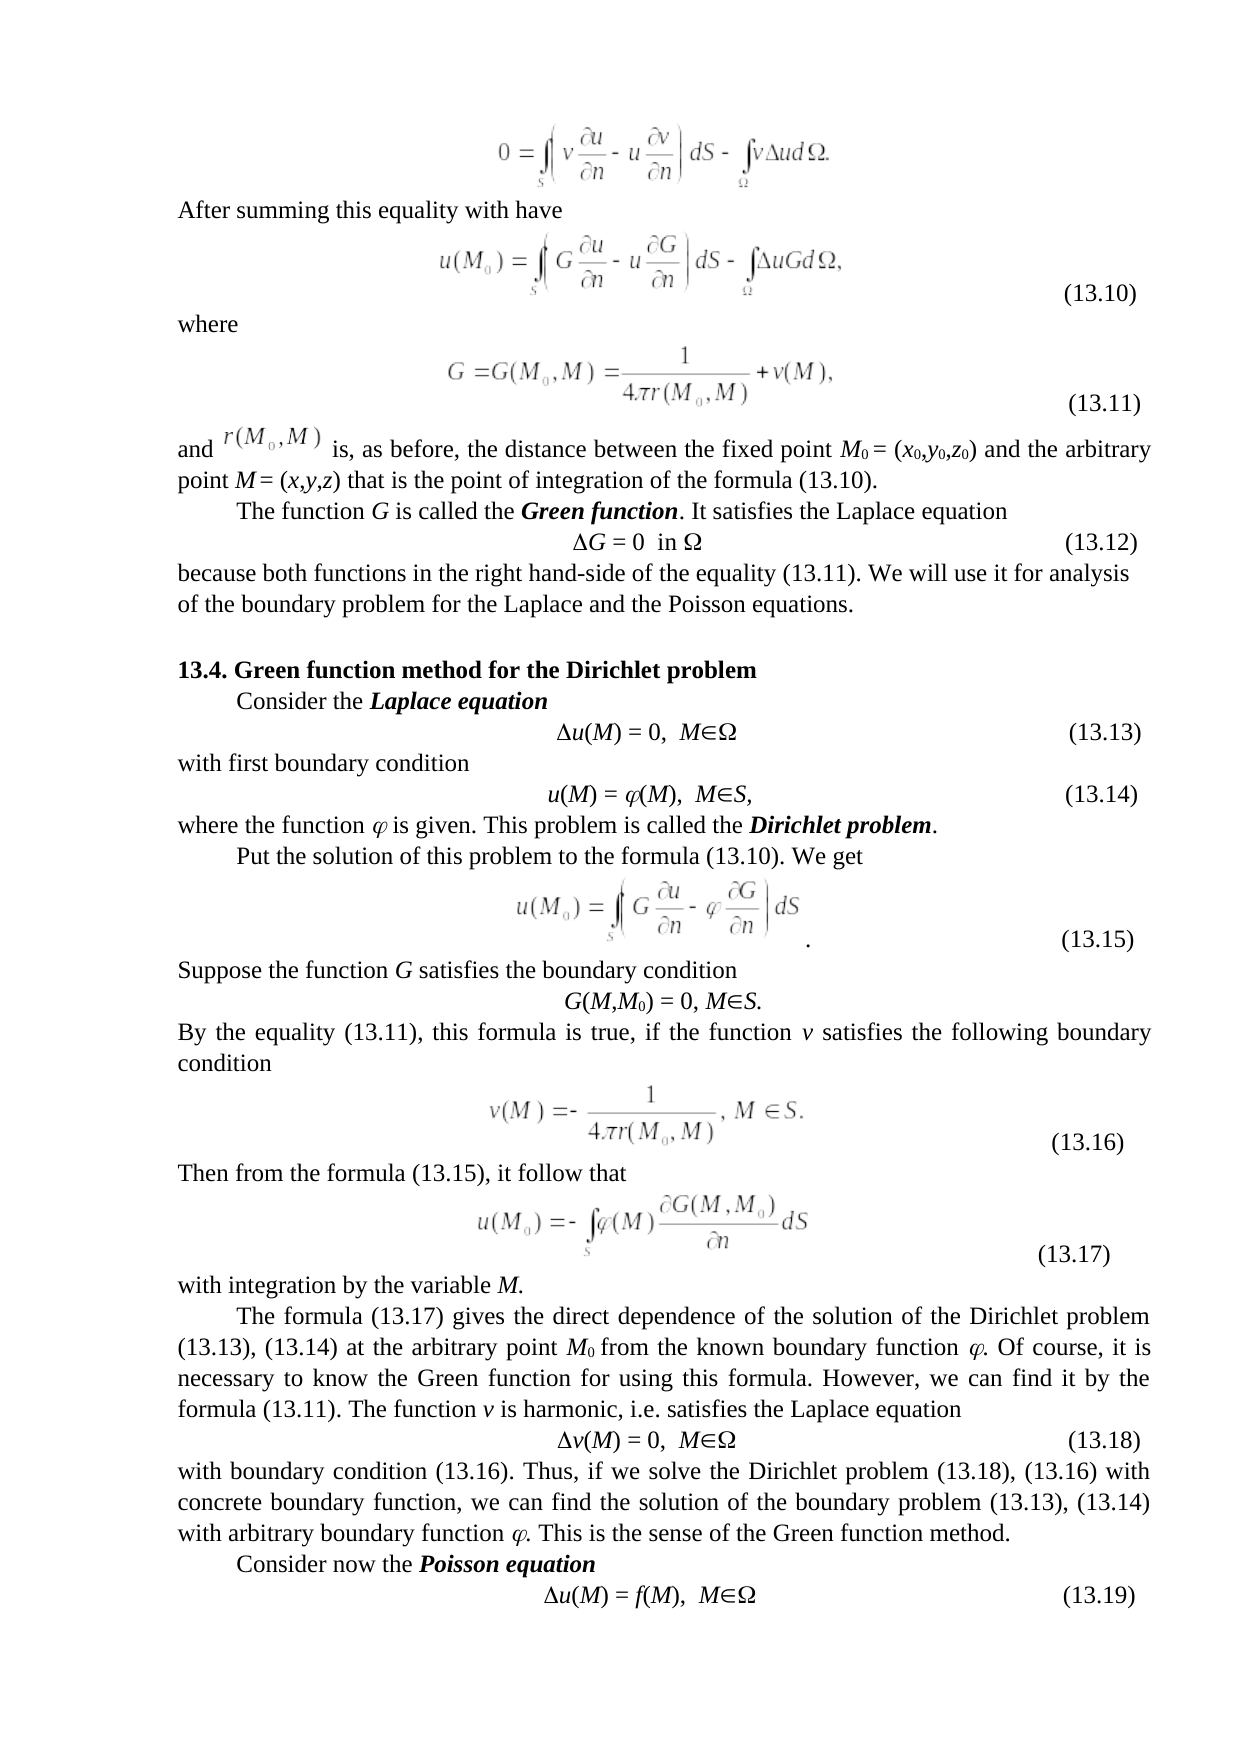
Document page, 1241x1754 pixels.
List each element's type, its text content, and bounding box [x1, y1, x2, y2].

text Then from the formula (13.15), it follow that [177, 1158, 1152, 1187]
text with first boundary condition [177, 748, 1152, 777]
text G = 0 in (13.12) [177, 527, 1152, 556]
text (13.11) [177, 340, 1152, 417]
text Consider the Laplace equation [177, 686, 1152, 715]
text By the equality (13.11), this formula is true, if the function v satisfies the following boundary condition [177, 1017, 1152, 1077]
text Suppose the function G satisfies the boundary condition [177, 955, 1152, 984]
text u(M) = f(M), M (13.19) [177, 1580, 1152, 1609]
text Consider now the Poisson equation [177, 1549, 1152, 1578]
subtitle 13.4. Green function method for the Dirichlet problem [177, 655, 1152, 684]
text . (13.15) [177, 872, 1152, 953]
text G(M,M0) = 0, MS. [177, 986, 1152, 1015]
text u(M) = 0, M (13.13) [177, 717, 1152, 746]
text The formula (13.17) gives the direct dependence of the solution of the Dirichlet problem (13.13), (13.14) at the arbitrary point M0 from the known boundary function . Of course, it is necessary to know the Green function for using this formula. However, we can find it by the formula (13.11). The function v is harmonic, i.e. satisfies the Laplace equation [177, 1301, 1152, 1423]
text and is, as before, the distance between the fixed point M0 = (x0,y0,z0) and the arbitrary point M = (x,y,z) that is the point of integration of the formula (13.10). [177, 419, 1152, 493]
text (13.10) [177, 226, 1152, 307]
text (13.17) [177, 1189, 1152, 1268]
text The function G is called the Green function. It satisfies the Laplace equation [177, 496, 1152, 524]
text with boundary condition (13.16). Thus, if we solve the Dirichlet problem (13.18), (13.16) with concrete boundary function, we can find the solution of the boundary problem (13.13), (13.14) with arbitrary boundary function . This is the sense of the Green function method. [177, 1456, 1152, 1547]
text where [177, 309, 1152, 338]
text Put the solution of this problem to the formula (13.10). We get [177, 841, 1152, 870]
text v(M) = 0, M (13.18) [177, 1425, 1152, 1454]
text because both functions in the right hand-side of the equality (13.11). We will use it for analysis of the boundary problem for the Laplace and the Poisson equations. [177, 558, 1152, 618]
text (13.16) [177, 1079, 1152, 1156]
text After summing this equality with have [177, 195, 1152, 224]
text with integration by the variable M. [177, 1270, 1152, 1299]
text where the function is given. This problem is called the Dirichlet problem. [177, 810, 1152, 839]
text u(M) = (M), MS, (13.14) [177, 779, 1152, 808]
